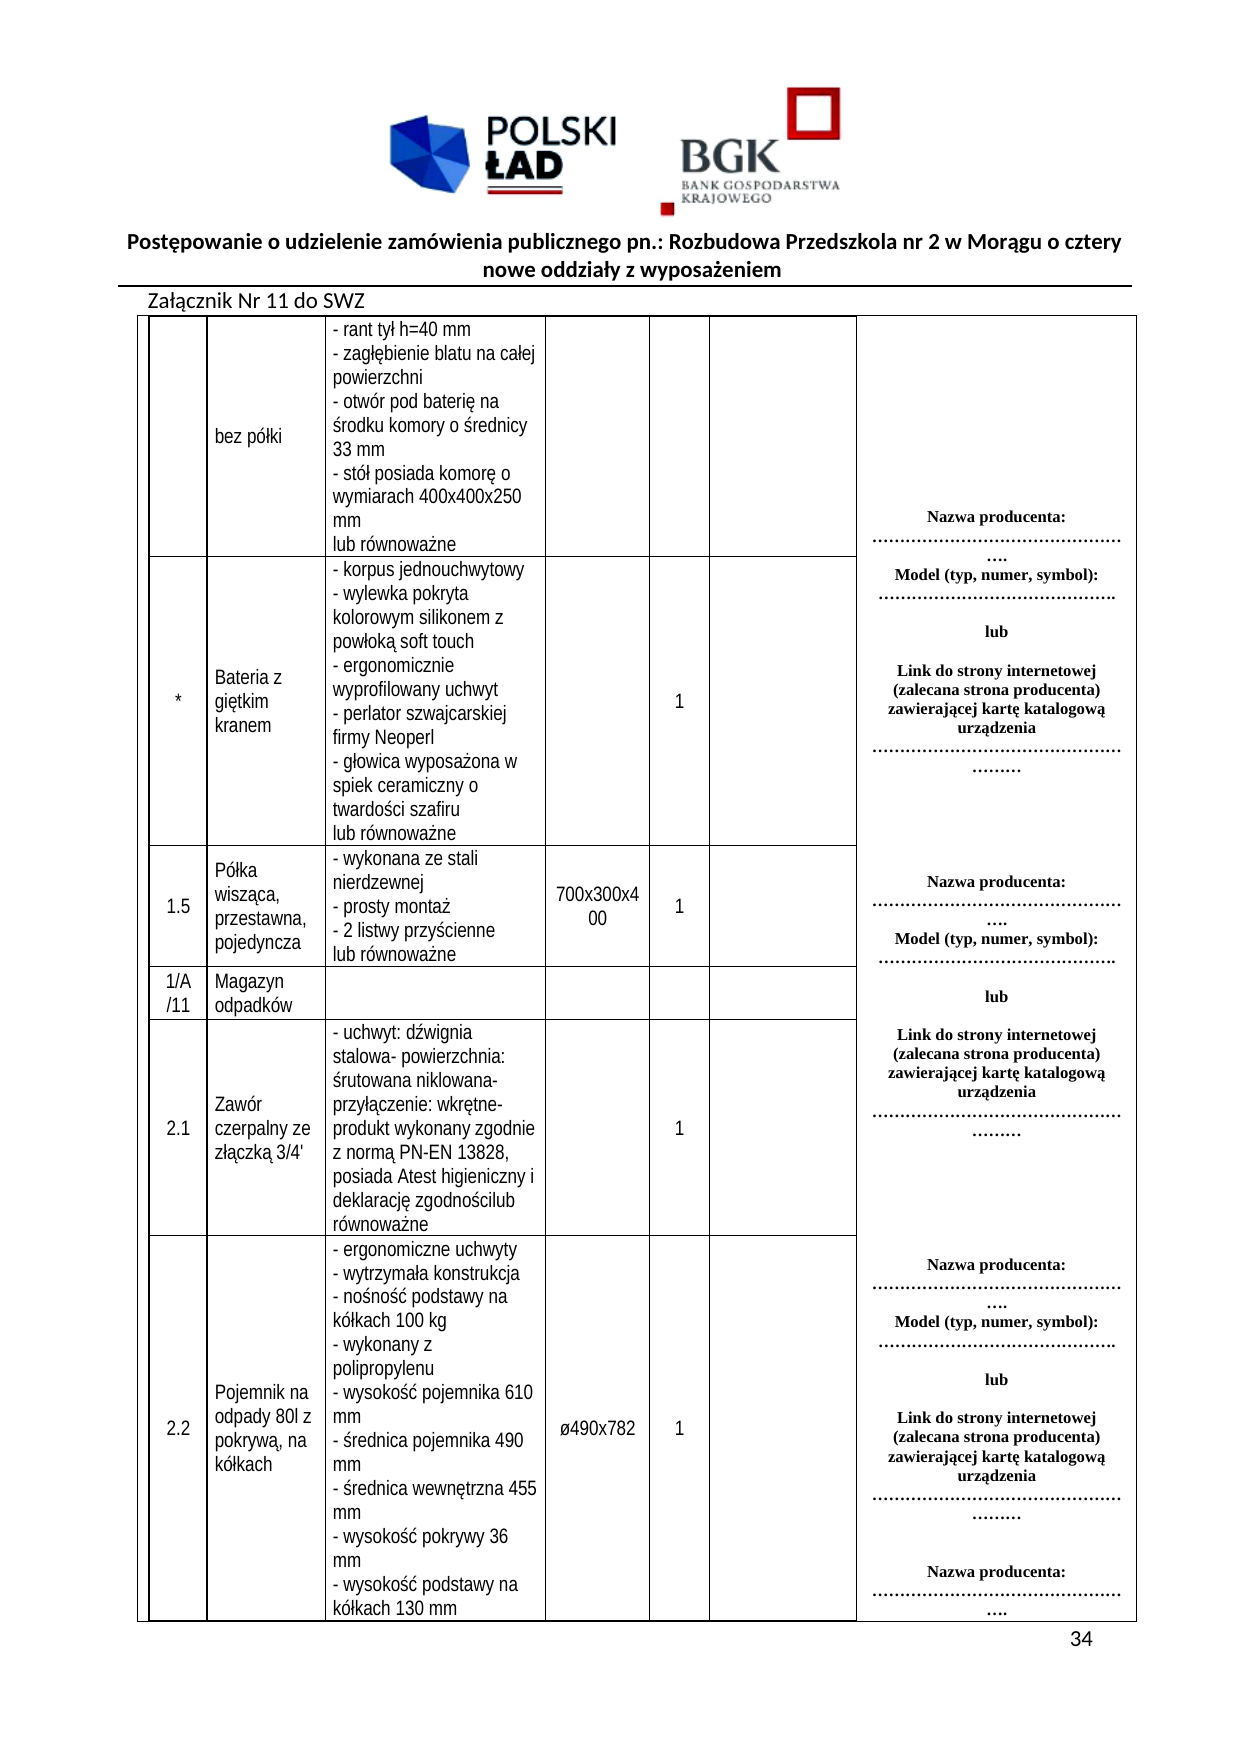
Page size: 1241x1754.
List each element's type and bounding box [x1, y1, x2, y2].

table_cell [650, 557, 709, 845]
table_cell [546, 317, 649, 556]
table_cell [546, 1020, 649, 1235]
table_cell [150, 1236, 206, 1620]
table_cell [710, 1020, 856, 1235]
table_cell [208, 317, 325, 556]
table_cell [650, 317, 709, 556]
table_cell [710, 557, 856, 845]
table_cell [650, 967, 709, 1019]
table_cell [326, 967, 545, 1019]
table_cell [150, 317, 206, 556]
table_cell [208, 557, 325, 845]
table_cell [650, 846, 709, 966]
table_cell [150, 557, 206, 845]
table_cell [326, 846, 545, 966]
table_cell [710, 1236, 856, 1620]
table_cell [138, 316, 148, 1621]
table_cell [326, 1020, 545, 1235]
table_cell [208, 846, 325, 966]
table_cell [710, 967, 856, 1019]
table_cell [546, 967, 649, 1019]
table_cell [208, 1236, 325, 1620]
table_cell [326, 317, 545, 556]
table_cell [650, 1236, 709, 1620]
table_cell [326, 1236, 545, 1620]
table_cell [326, 557, 545, 845]
table_cell [208, 967, 325, 1019]
table_cell [710, 846, 856, 966]
table_cell [150, 1020, 206, 1235]
table_cell [150, 967, 206, 1019]
table_cell [546, 1236, 649, 1620]
table_cell [208, 1020, 325, 1235]
table_cell [857, 316, 1136, 1621]
table_cell [546, 846, 649, 966]
table_cell [650, 1020, 709, 1235]
table_cell [710, 317, 856, 556]
table_cell [150, 846, 206, 966]
table_cell [546, 557, 649, 845]
